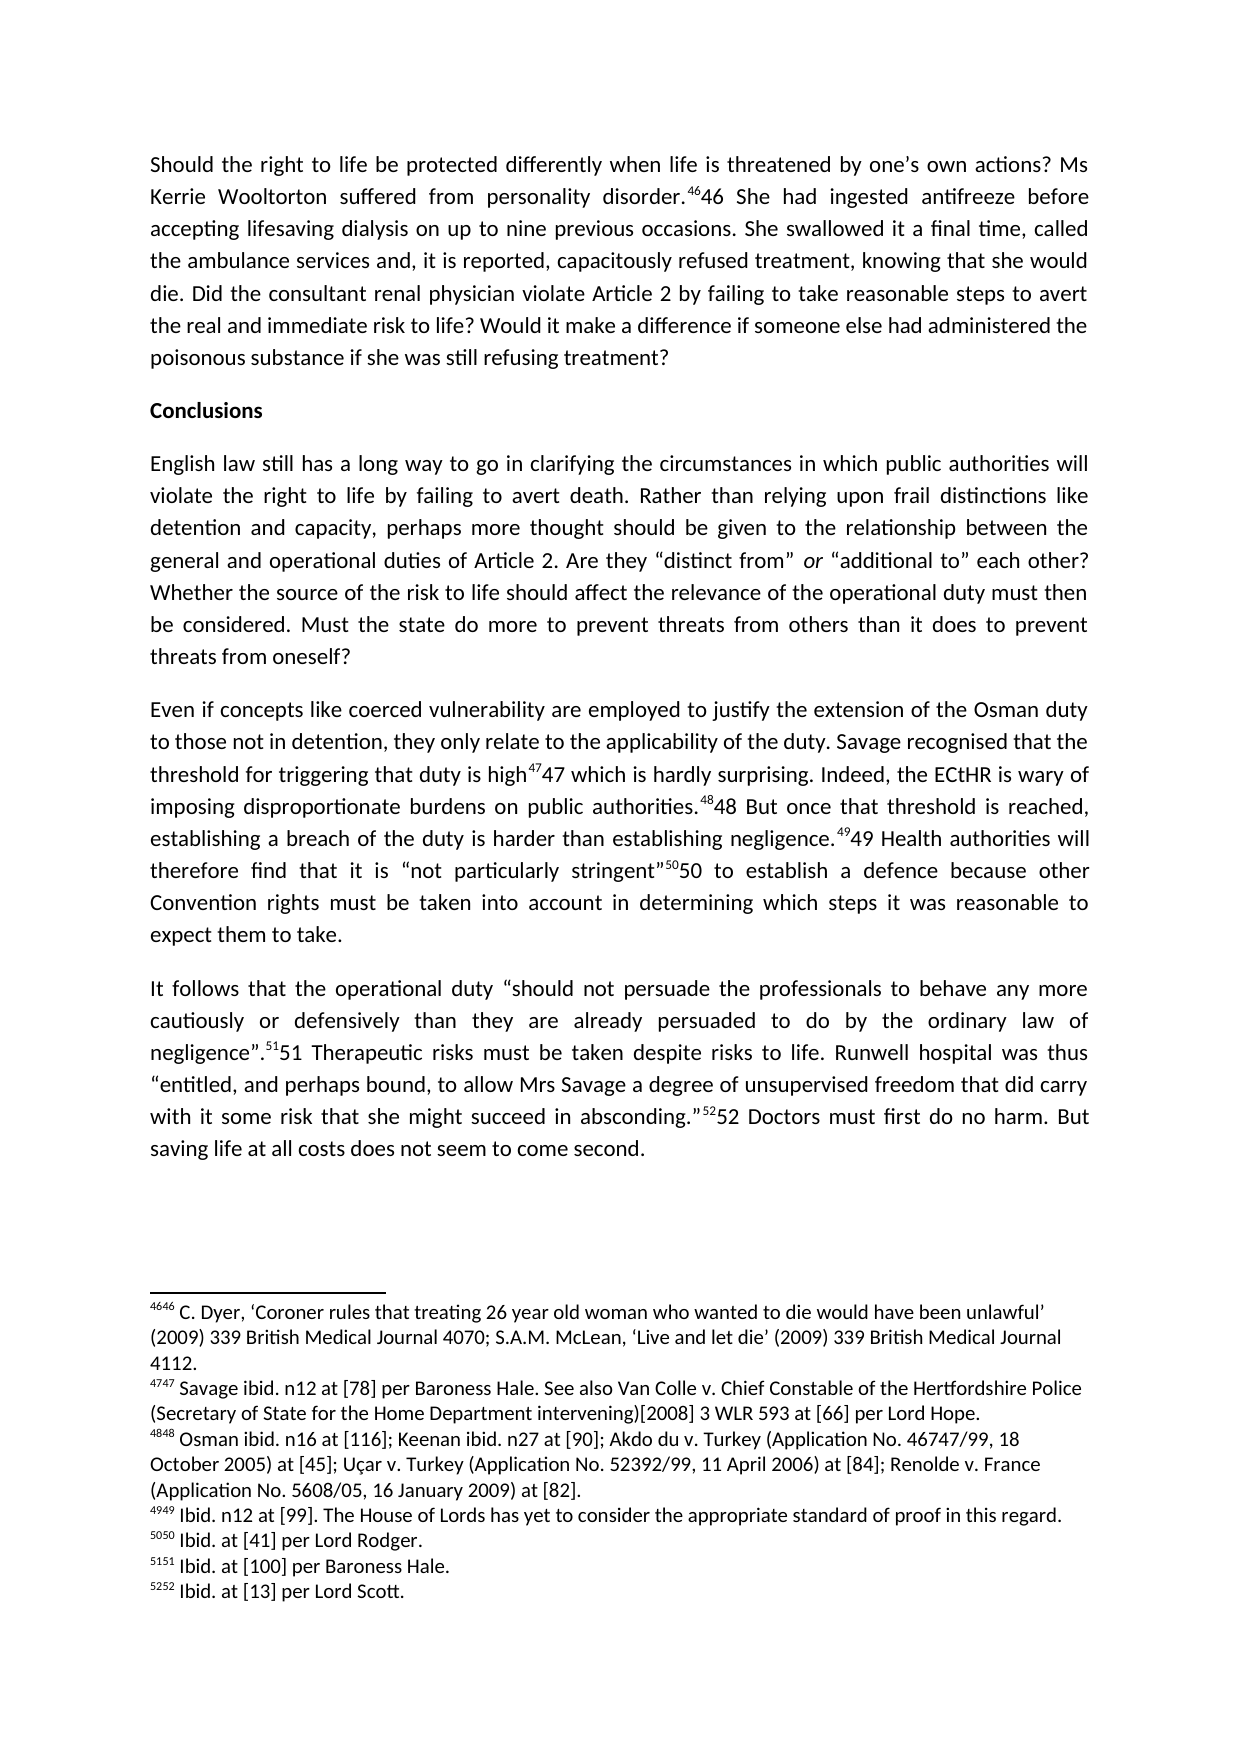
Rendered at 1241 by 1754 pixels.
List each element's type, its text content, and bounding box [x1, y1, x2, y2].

text Even if concepts like coerced vulnerability are employed to justify the extension of the Osman duty to those not in detention, they only relate to the applicability of the duty. Savage recognised that the threshold for triggering that duty is high47 which is hardly surprising. Indeed, the ECtHR is wary of imposing disproportionate burdens on public authorities.48 But once that threshold is reached, establishing a breach of the duty is harder than establishing negligence.49 Health authorities will therefore find that it is “not particularly stringent”50 to establish a defence because other Convention rights must be taken into account in determining which steps it was reasonable to expect them to take. [150, 695, 1090, 949]
text It follows that the operational duty “should not persuade the professionals to behave any more cautiously or defensively than they are already persuaded to do by the ordinary law of negligence”.51 Therapeutic risks must be taken despite risks to life. Runwell hospital was thus “entitled, and perhaps bound, to allow Mrs Savage a degree of unsupervised freedom that did carry with it some risk that she might succeed in absconding.”52 Doctors must first do no harm. But saving life at all costs does not seem to come second. [150, 974, 1090, 1163]
text Should the right to life be protected differently when life is threatened by one’s own actions? Ms Kerrie Wooltorton suffered from personality disorder.46 She had ingested antifreeze before accepting lifesaving dialysis on up to nine previous occasions. She swallowed it a final time, called the ambulance services and, it is reported, capacitously refused treatment, knowing that she would die. Did the consultant renal physician violate Article 2 by failing to take reasonable steps to avert the real and immediate risk to life? Would it make a difference if someone else had administered the poisonous substance if she was still refusing treatment? [150, 150, 1090, 371]
text English law still has a long way to go in clarifying the circumstances in which public authorities will violate the right to life by failing to avert death. Rather than relying upon frail distinctions like detention and capacity, perhaps more thought should be given to the relationship between the general and operational duties of Article 2. Are they “distinct from” or “additional to” each other? Whether the source of the risk to life should affect the relevance of the operational duty must then be considered. Must the state do more to prevent threats from others than it does to prevent threats from oneself? [150, 449, 1090, 670]
text Conclusions [150, 396, 1090, 424]
